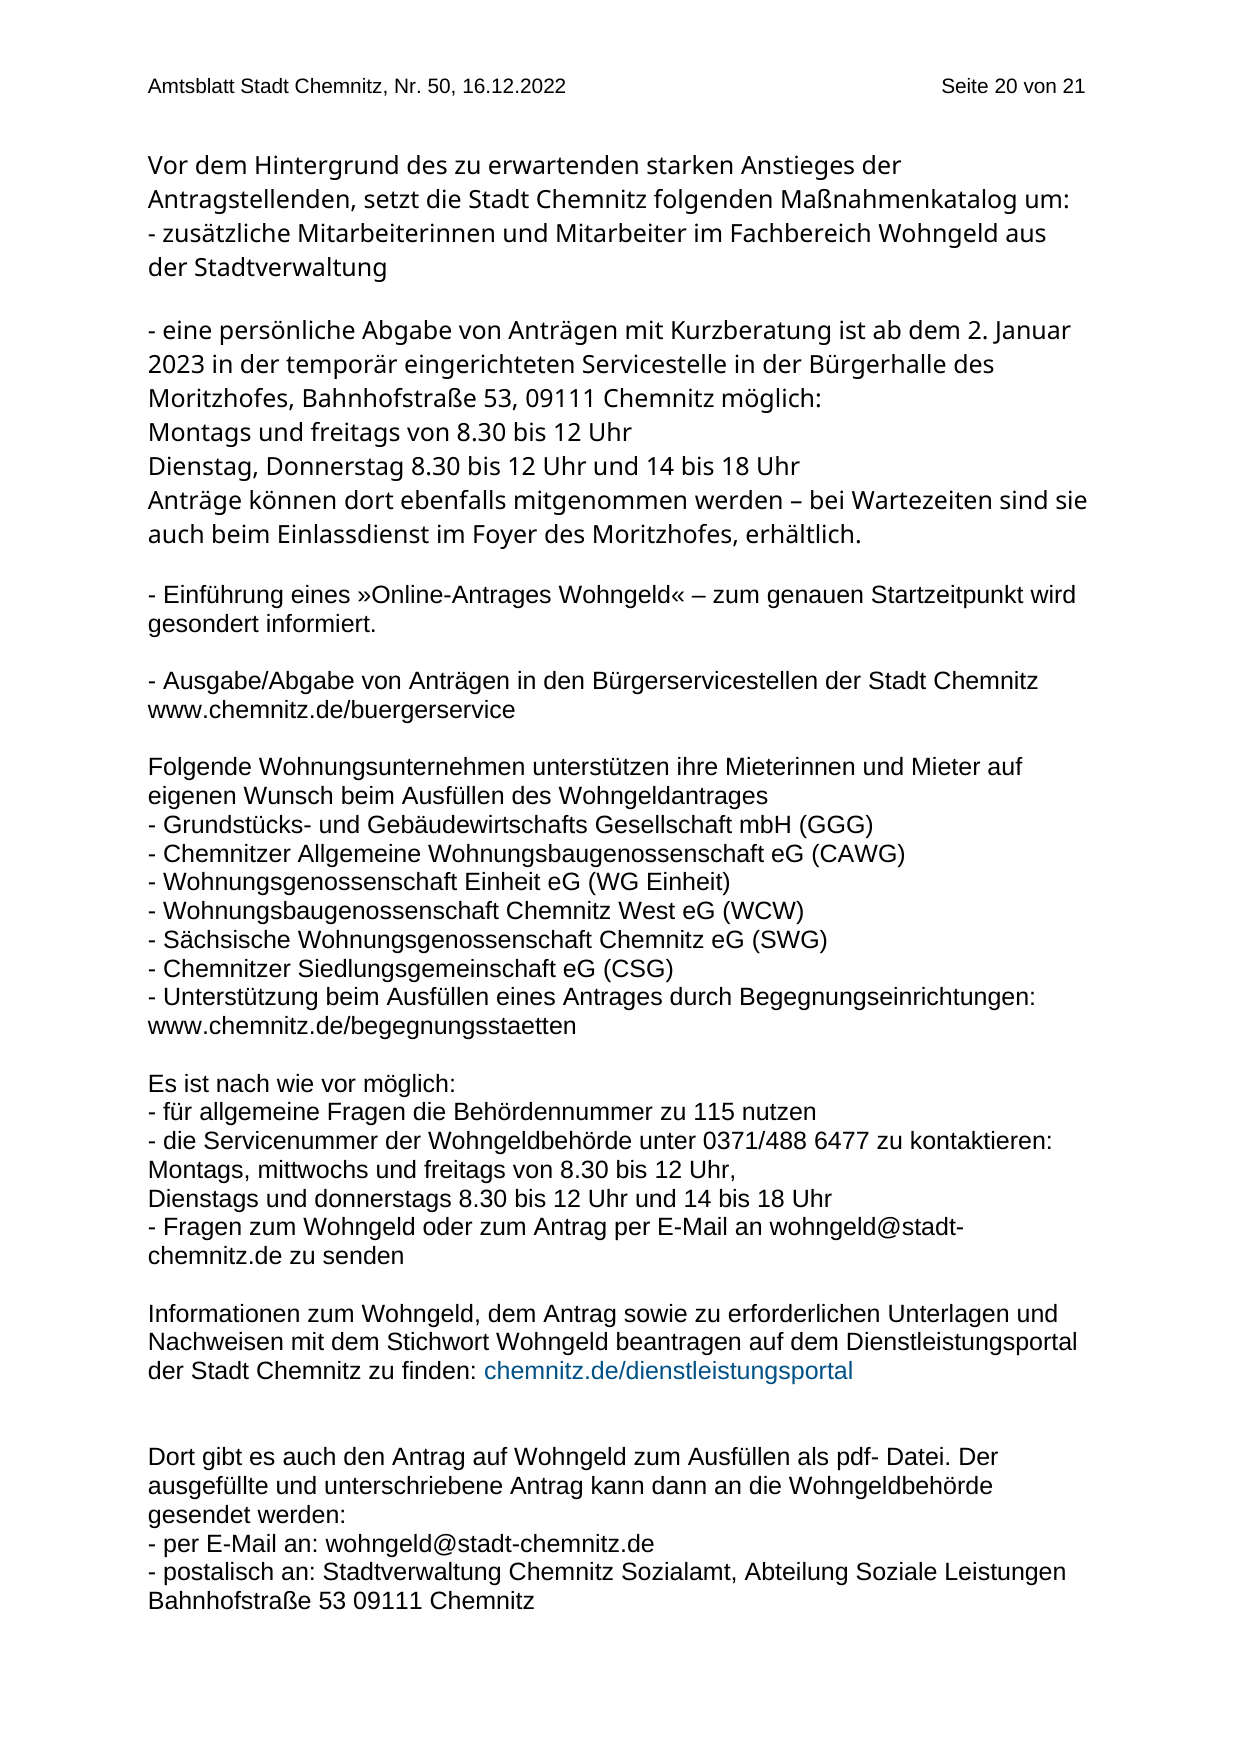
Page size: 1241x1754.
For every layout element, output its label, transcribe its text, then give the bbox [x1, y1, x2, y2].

text - zusätzliche Mitarbeiterinnen und Mitarbeiter im Fachbereich Wohngeld aus der Stadtverwaltung [148, 216, 1093, 313]
text Vor dem Hintergrund des zu erwartenden starken Anstieges der Antragstellenden, setzt die Stadt Chemnitz folgenden Maßnahmenkatalog um: [148, 148, 1093, 216]
text Montags und freitags von 8.30 bis 12 Uhr [148, 415, 1093, 449]
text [148, 580, 1093, 1615]
text Dienstag, Donnerstag 8.30 bis 12 Uhr und 14 bis 18 Uhr [148, 449, 1093, 483]
text Anträge können dort ebenfalls mitgenommen werden – bei Wartezeiten sind sie auch beim Einlassdienst im Foyer des Moritzhofes, erhältlich. [148, 483, 1093, 580]
text - eine persönliche Abgabe von Anträgen mit Kurzberatung ist ab dem 2. Januar 2023 in der temporär eingerichteten Servicestelle in der Bürgerhalle des Moritzhofes, Bahnhofstraße 53, 09111 Chemnitz möglich: [148, 313, 1093, 415]
